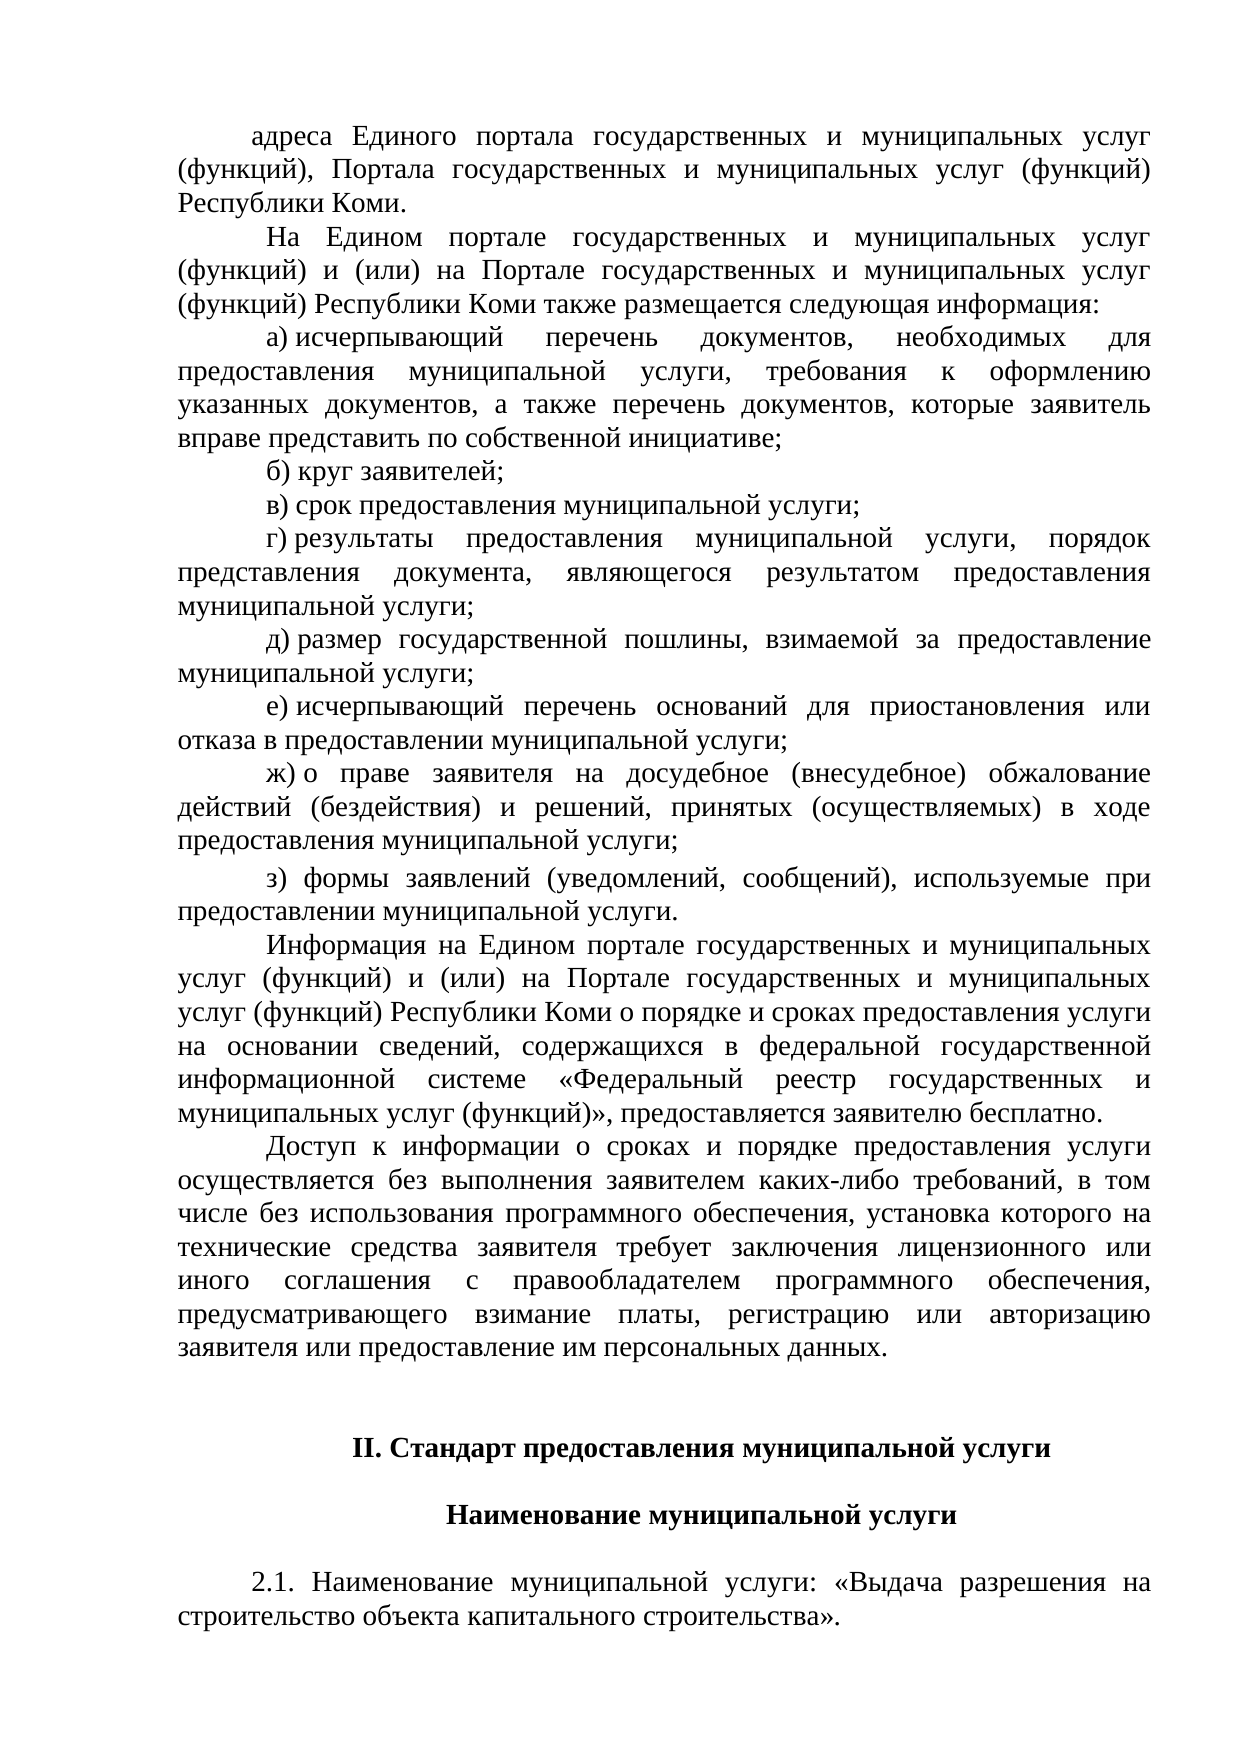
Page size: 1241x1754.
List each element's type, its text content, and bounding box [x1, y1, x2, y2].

text Информация на Едином портале государственных и муниципальных услуг (функций) и (или) на Портале государственных и муниципальных услуг (функций) Республики Коми о порядке и сроках предоставления услуги на основании сведений, содержащихся в федеральной государственной информационной системе «Федеральный реестр государственных и муниципальных услуг (функций)», предоставляется заявителю бесплатно. [177, 927, 1152, 1128]
text Доступ к информации о сроках и порядке предоставления услуги осуществляется без выполнения заявителем каких-либо требований, в том числе без использования программного обеспечения, установка которого на технические средства заявителя требует заключения лицензионного или иного соглашения с правообладателем программного обеспечения, предусматривающего взимание платы, регистрацию или авторизацию заявителя или предоставление им персональных данных. [177, 1128, 1152, 1363]
text На Едином портале государственных и муниципальных услуг (функций) и (или) на Портале государственных и муниципальных услуг (функций) Республики Коми также размещается следующая информация: [177, 219, 1151, 319]
text е) исчерпывающий перечень оснований для приостановления или отказа в предоставлении муниципальной услуги; [177, 688, 1151, 755]
text адреса Единого портала государственных и муниципальных услуг (функций), Портала государственных и муниципальных услуг (функций) Республики Коми. [177, 118, 1152, 219]
text а) исчерпывающий перечень документов, необходимых для предоставления муниципальной услуги, требования к оформлению указанных документов, а также перечень документов, которые заявитель вправе представить по собственной инициативе; [177, 319, 1152, 453]
text г) результаты предоставления муниципальной услуги, порядок представления документа, являющегося результатом предоставления муниципальной услуги; [177, 521, 1151, 621]
text в) срок предоставления муниципальной услуги; [266, 487, 1152, 521]
text з) формы заявлений (уведомлений, сообщений), используемые при предоставлении муниципальной услуги. [177, 860, 1152, 927]
list ж) о праве заявителя на досудебное (внесудебное) обжалование действий (бездействия) и решений, принятых (осуществляемых) в ходе предоставления муниципальной услуги; [177, 755, 1152, 856]
text 2.1. Наименование муниципальной услуги: «Выдача разрешения на строительство объекта капитального строительства». [177, 1564, 1152, 1631]
text д) размер государственной пошлины, взимаемой за предоставление муниципальной услуги; [177, 621, 1151, 688]
text Наименование муниципальной услуги [177, 1497, 1152, 1531]
text II. Стандарт предоставления муниципальной услуги [177, 1430, 1152, 1464]
text б) круг заявителей; [266, 453, 1152, 487]
